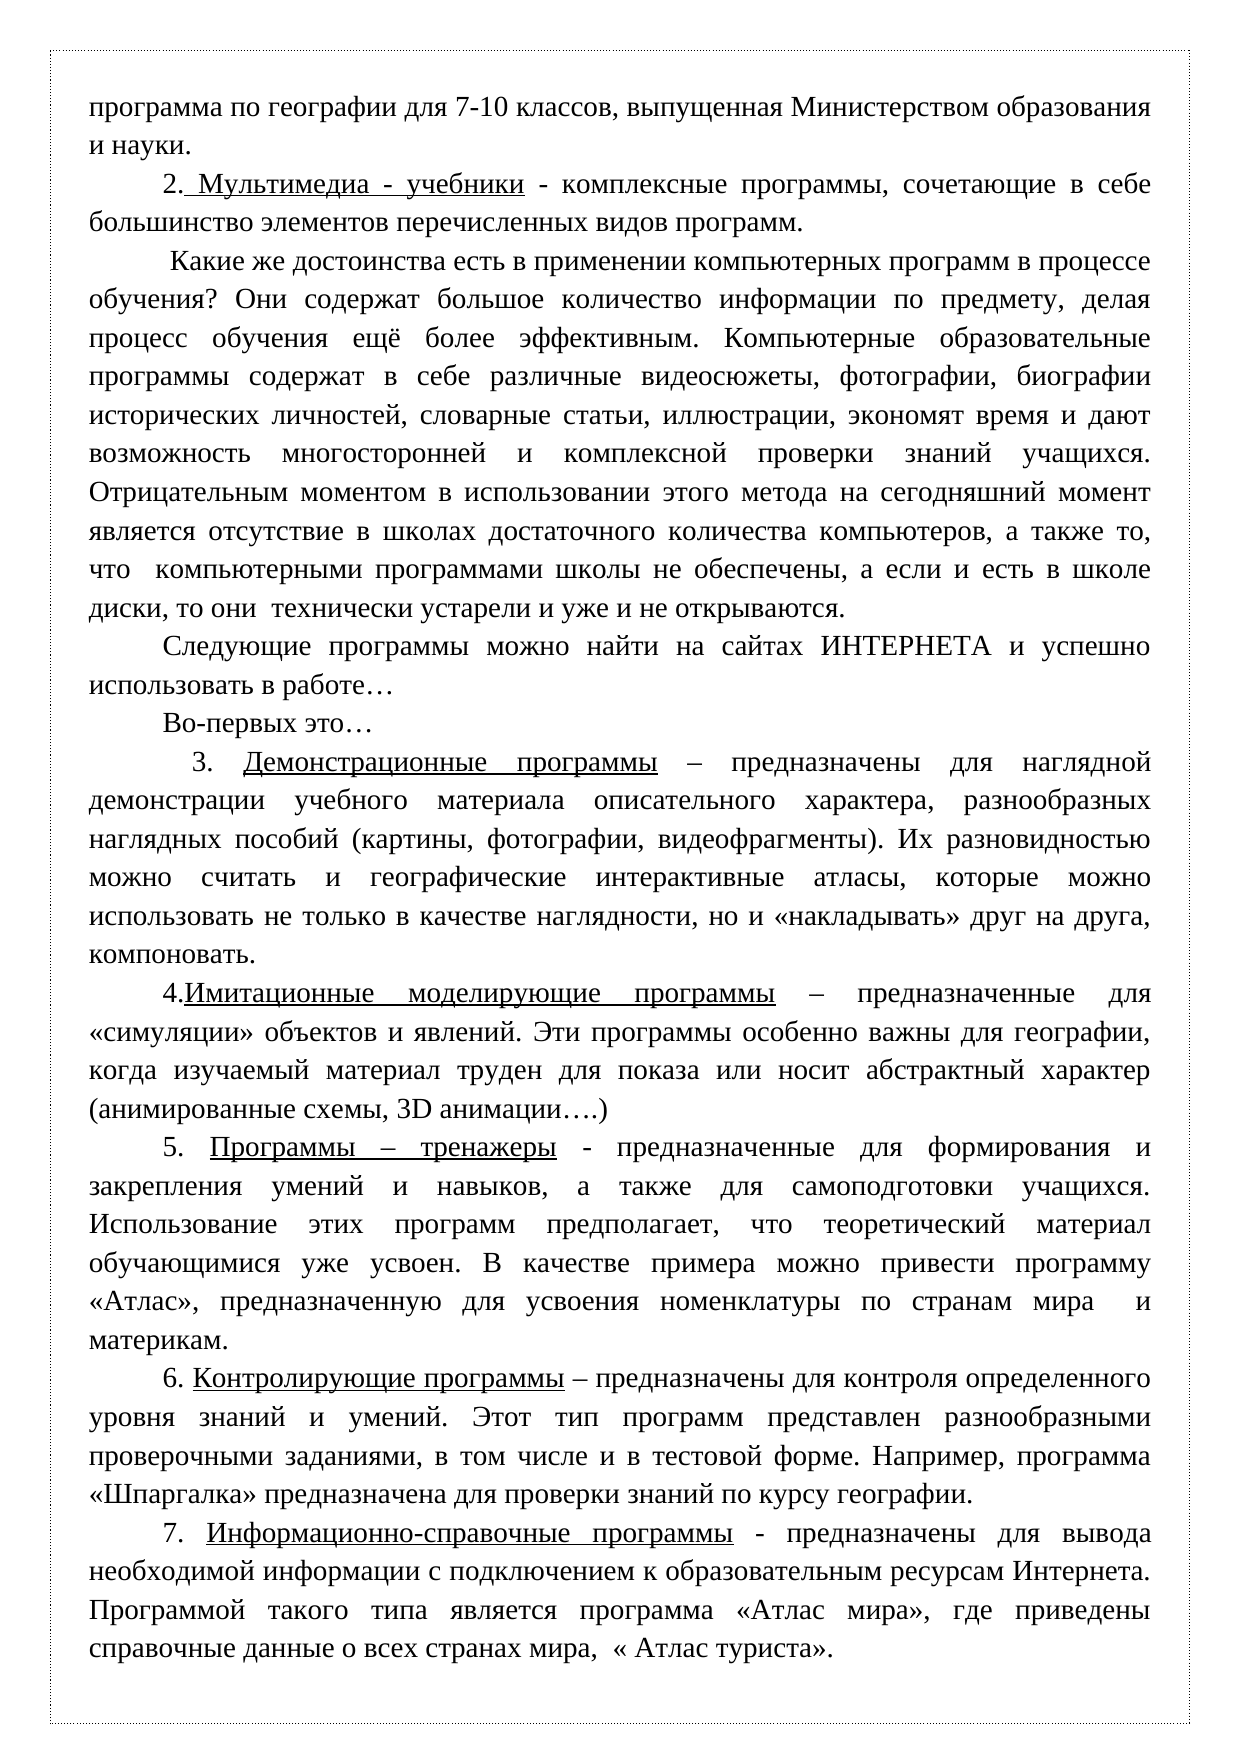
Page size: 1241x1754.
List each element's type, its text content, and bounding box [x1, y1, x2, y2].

text 7. Информационно-справочные программы - предназначены для вывода необходимой информации с подключением к образовательным ресурсам Интернета. Программой такого типа является программа «Атлас мира», где приведены справочные данные о всех странах мира, « Атлас туриста». [88, 1515, 1152, 1664]
text 6. Контролирующие программы – предназначены для контроля определенного уровня знаний и умений. Этот тип программ представлен разнообразными проверочными заданиями, в том числе и в тестовой форме. Например, программа «Шпаргалка» предназначена для проверки знаний по курсу географии. [88, 1361, 1152, 1510]
text 5. Программы – тренажеры - предназначенные для формирования и закрепления умений и навыков, а также для самоподготовки учащихся. Использование этих программ предполагает, что теоретический материал обучающимися уже усвоен. В качестве примера можно привести программу «Атлас», предназначенную для усвоения номенклатуры по странам мира и материкам. [88, 1129, 1152, 1356]
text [88, 89, 1152, 161]
text Следующие программы можно найти на сайтах ИНТЕРНЕТА и успешно использовать в работе… [88, 628, 1152, 700]
text Какие же достоинства есть в применении компьютерных программ в процессе обучения? Они содержат большое количество информации по предмету, делая процесс обучения ещё более эффективным. Компьютерные образовательные программы содержат в себе различные видеосюжеты, фотографии, биографии исторических личностей, словарные статьи, иллюстрации, экономят время и дают возможность многосторонней и комплексной проверки знаний учащихся. Отрицательным моментом в использовании этого метода на сегодняшний момент является отсутствие в школах достаточного количества компьютеров, а также то, что компьютерными программами школы не обеспечены, а если и есть в школе диски, то они технически устарели и уже и не открываются. [88, 243, 1152, 623]
text 3. Демонстрационные программы – предназначены для наглядной демонстрации учебного материала описательного характера, разнообразных наглядных пособий (картины, фотографии, видеофрагменты). Их разновидностью можно считать и географические интерактивные атласы, которые можно использовать не только в качестве наглядности, но и «накладывать» друг на друга, компоновать. [88, 744, 1152, 970]
text 2. Мультимедиа - учебники - комплексные программы, сочетающие в себе большинство элементов перечисленных видов программ. [88, 166, 1152, 238]
text 4.Имитационные моделирующие программы – предназначенные для «симуляции» объектов и явлений. Эти программы особенно важны для географии, когда изучаемый материал труден для показа или носит абстрактный характер (анимированные схемы, 3D анимации….) [88, 975, 1152, 1124]
text Во-первых это… [88, 705, 1152, 739]
